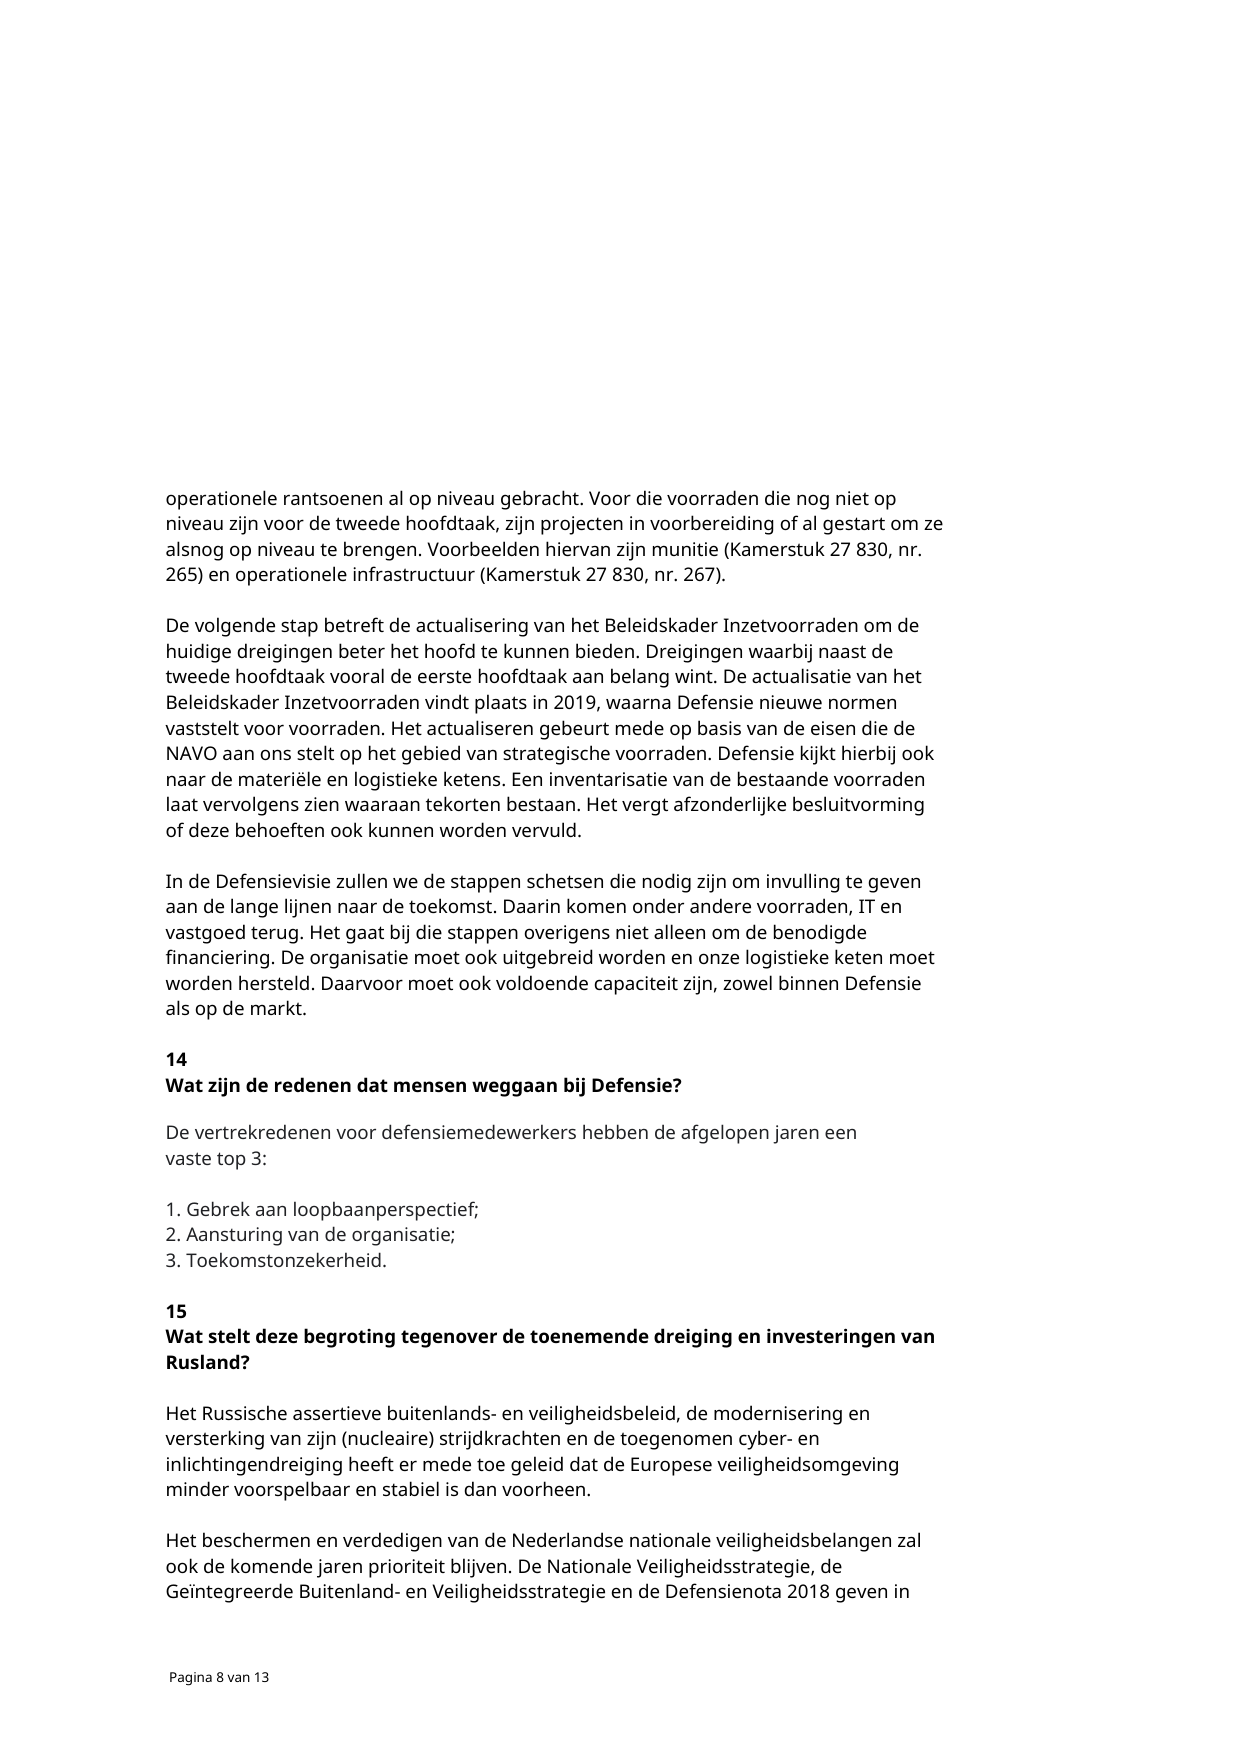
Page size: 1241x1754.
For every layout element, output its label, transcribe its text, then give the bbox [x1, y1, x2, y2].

text Wat stelt deze begroting tegenover de toenemende dreiging en investeringen van Rusland? [165, 1323, 945, 1374]
text 1. Gebrek aan loopbaanperspectief; [165, 1196, 889, 1221]
text 14 [165, 1047, 945, 1072]
text 15 [165, 1298, 945, 1323]
text Het Russische assertieve buitenlands- en veiligheidsbeleid, de modernisering en versterking van zijn (nucleaire) strijdkrachten en de toegenomen cyber- en inlichtingendreiging heeft er mede toe geleid dat de Europese veiligheidsomgeving minder voorspelbaar en stabiel is dan voorheen. [165, 1400, 945, 1502]
text 3. Toekomstonzekerheid. [165, 1247, 889, 1272]
text De volgende stap betreft de actualisering van het Beleidskader Inzetvoorraden om de huidige dreigingen beter het hoofd te kunnen bieden. Dreigingen waarbij naast de tweede hoofdtaak vooral de eerste hoofdtaak aan belang wint. De actualisatie van het Beleidskader Inzetvoorraden vindt plaats in 2019, waarna Defensie nieuwe normen vaststelt voor voorraden. Het actualiseren gebeurt mede op basis van de eisen die de NAVO aan ons stelt op het gebied van strategische voorraden. Defensie kijkt hierbij ook naar de materiële en logistieke ketens. Een inventarisatie van de bestaande voorraden laat vervolgens zien waaraan tekorten bestaan. Het vergt afzonderlijke besluitvorming of deze behoeften ook kunnen worden vervuld. [165, 613, 945, 842]
text Wat zijn de redenen dat mensen weggaan bij Defensie? [165, 1072, 945, 1098]
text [165, 1528, 945, 1604]
text In de Defensievisie zullen we de stappen schetsen die nodig zijn om invulling te geven aan de lange lijnen naar de toekomst. Daarin komen onder andere voorraden, IT en vastgoed terug. Het gaat bij die stappen overigens niet alleen om de benodigde financiering. De organisatie moet ook uitgebreid worden en onze logistieke keten moet worden hersteld. Daarvoor moet ook voldoende capaciteit zijn, zowel binnen Defensie als op de markt. [165, 868, 945, 1021]
text De vertrekredenen voor defensiemedewerkers hebben de afgelopen jaren een vaste top 3: [165, 1119, 889, 1170]
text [165, 485, 945, 587]
text 2. Aansturing van de organisatie; [165, 1221, 889, 1247]
